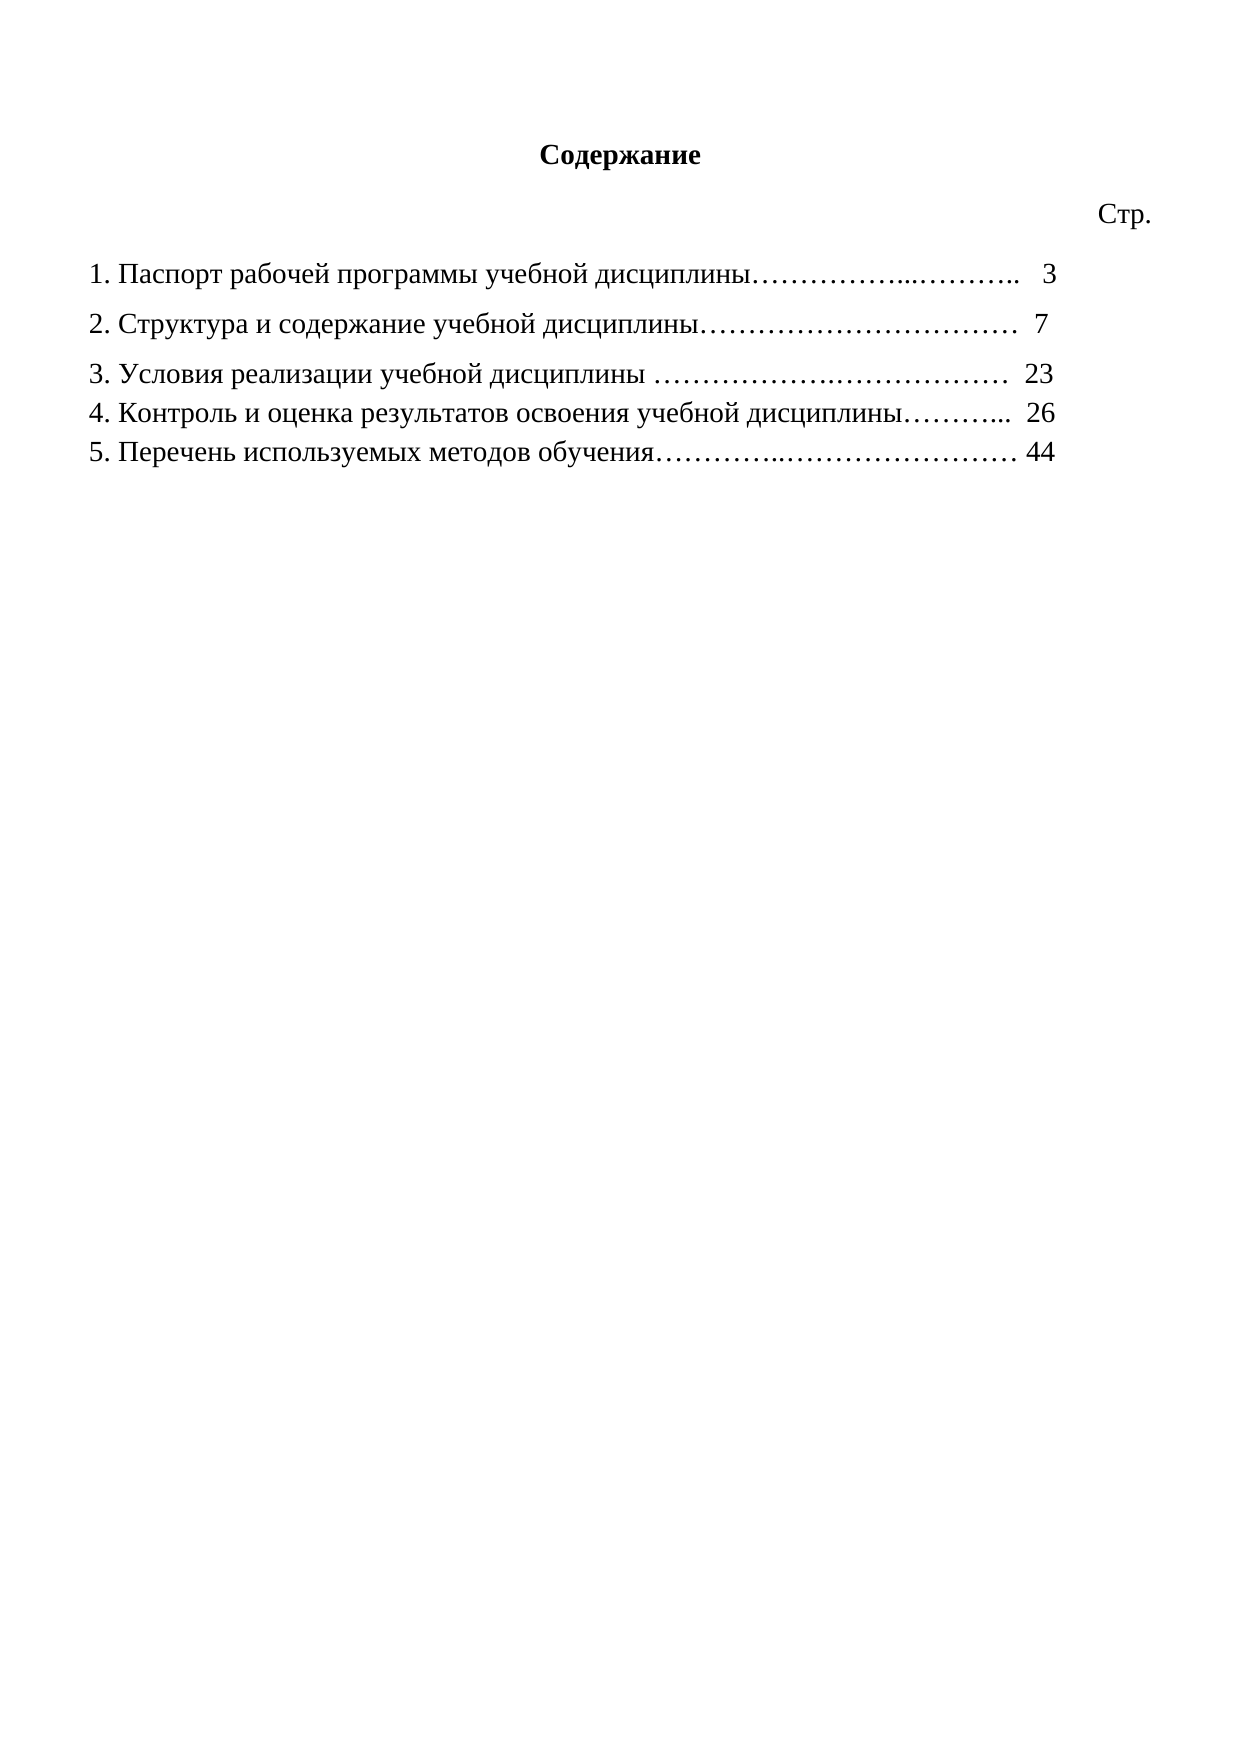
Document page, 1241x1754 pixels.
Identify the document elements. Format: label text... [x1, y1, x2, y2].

text 1. Паспорт рабочей программы учебной дисциплины……………...……….. 3 [89, 256, 1152, 289]
text Стр. [89, 197, 1152, 230]
text Содержание [89, 137, 1152, 171]
text 5. Перечень используемых методов обучения…………..…………………… 44 [89, 434, 1152, 467]
text 4. Контроль и оценка результатов освоения учебной дисциплины………... 26 [89, 395, 1152, 429]
text 2. Структура и содержание учебной дисциплины…………………………… 7 [89, 306, 1152, 340]
text 3. Условия реализации учебной дисциплины ……………….……………… 23 [89, 357, 1152, 390]
